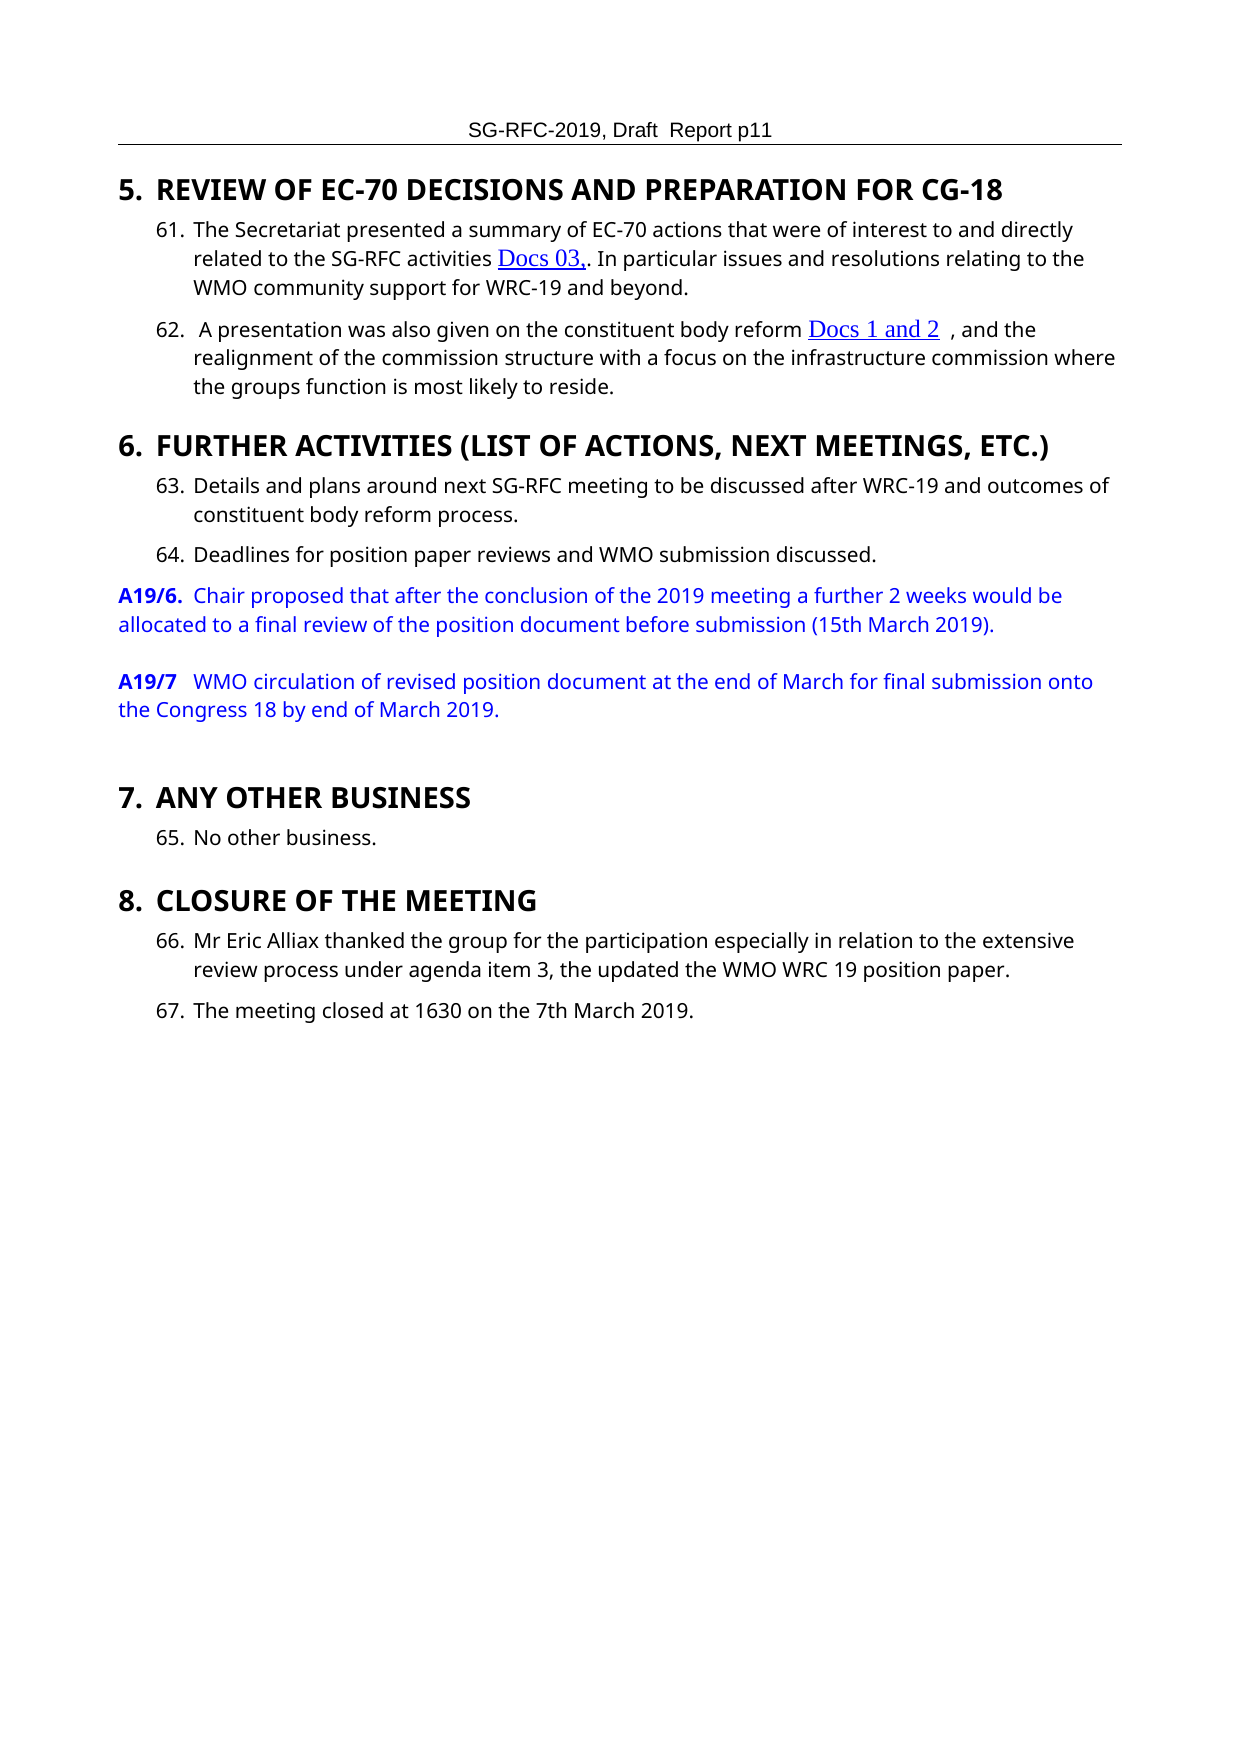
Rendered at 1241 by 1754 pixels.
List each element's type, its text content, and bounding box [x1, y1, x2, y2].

list The meeting closed at 1630 on the 7th March 2019. [156, 996, 1122, 1024]
list Details and plans around next SG-RFC meeting to be discussed after WRC-19 and outcomes of constituent body reform process. [156, 471, 1122, 528]
subtitle Any other Business [118, 777, 1122, 817]
list Mr Eric Alliax thanked the group for the participation especially in relation to the extensive review process under agenda item 3, the updated the WMO WRC 19 position paper. [156, 927, 1122, 983]
text A19/6. Chair proposed that after the conclusion of the 2019 meeting a further 2 weeks would be allocated to a final review of the position document before submission (15th March 2019). [118, 582, 1122, 638]
subtitle Review of EC-70 Decisions and Preparation for Cg-18 [118, 169, 1122, 209]
list The Secretariat presented a summary of EC-70 actions that were of interest to and directly related to the SG-RFC activities Docs 03,. In particular issues and resolutions relating to the WMO community support for WRC-19 and beyond. [156, 215, 1122, 301]
list No other business. [156, 823, 1122, 852]
list Deadlines for position paper reviews and WMO submission discussed. [156, 541, 1122, 569]
text A19/7 WMO circulation of revised position document at the end of March for final submission onto the Congress 18 by end of March 2019. [118, 667, 1122, 724]
subtitle Further activities (list of actions, next meetings, etc.) [118, 425, 1122, 465]
subtitle Closure of the meeting [118, 881, 1122, 920]
list A presentation was also given on the constituent body reform Docs 1 and 2 , and the realignment of the commission structure with a focus on the infrastructure commission where the groups function is most likely to reside. [156, 314, 1122, 400]
